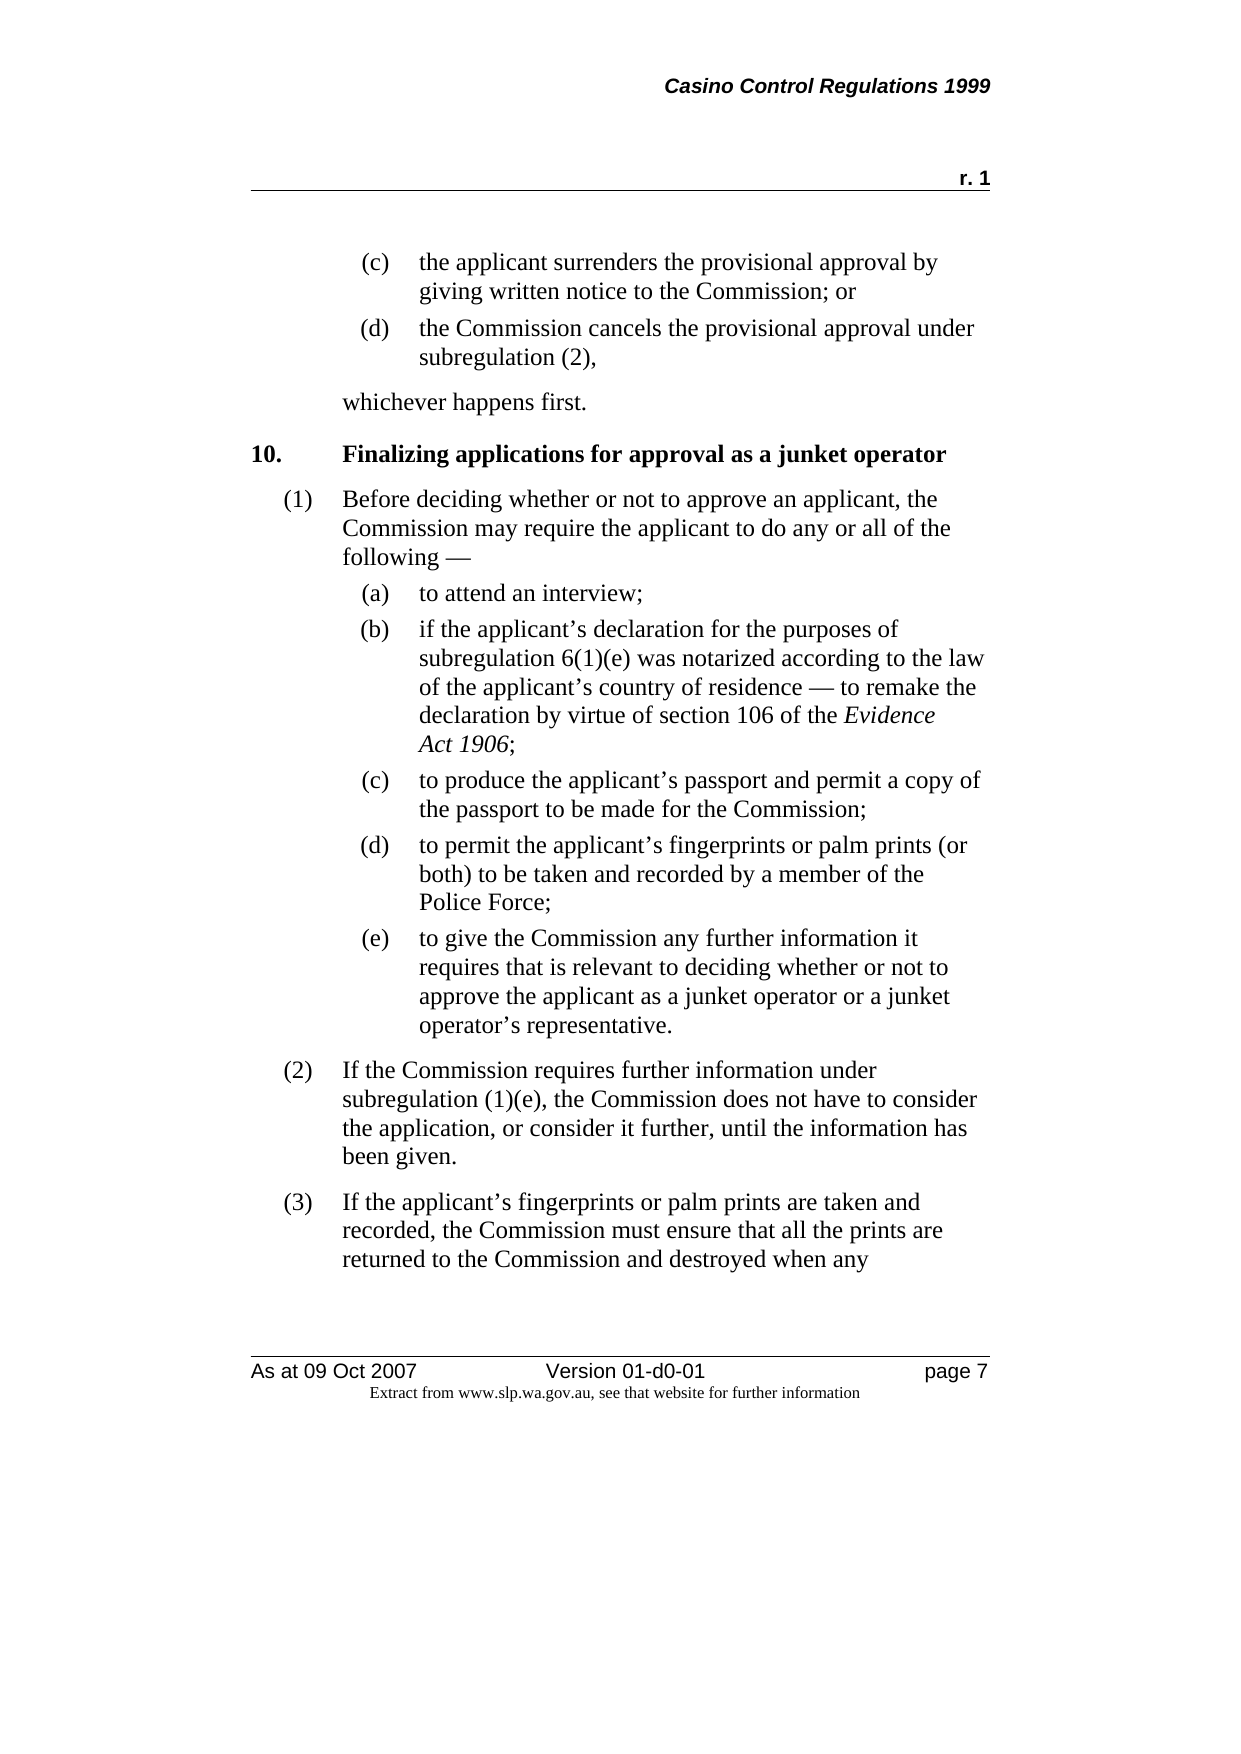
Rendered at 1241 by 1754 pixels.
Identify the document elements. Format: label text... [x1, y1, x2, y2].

text (c) the applicant surrenders the provisional approval by giving written notice to the Commission; or [251, 247, 990, 305]
text (2) If the Commission requires further information under subregulation (1)(e), the Commission does not have to consider the application, or consider it further, until the information has been given. [251, 1055, 990, 1170]
text (d) to permit the applicant’s fingerprints or palm prints (or both) to be taken and recorded by a member of the Police Force; [251, 830, 990, 916]
text (e) to give the Commission any further information it requires that is relevant to deciding whether or not to approve the applicant as a junket operator or a junket operator’s representative. [251, 923, 990, 1038]
text (c) to produce the applicant’s passport and permit a copy of the passport to be made for the Commission; [251, 765, 990, 823]
text (a) to attend an interview; [251, 578, 990, 607]
text (b) if the applicant’s declaration for the purposes of subregulation 6(1)(e) was notarized according to the law of the applicant’s country of residence — to remake the declaration by virtue of section 106 of the Evidence Act 1906; [251, 614, 990, 758]
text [251, 1187, 990, 1273]
subtitle 10. Finalizing applications for approval as a junket operator [251, 439, 990, 468]
text whichever happens first. [251, 387, 990, 416]
text (1) Before deciding whether or not to approve an applicant, the Commission may require the applicant to do any or all of the following — [251, 484, 990, 571]
text (d) the Commission cancels the provisional approval under subregulation (2), [251, 313, 990, 371]
